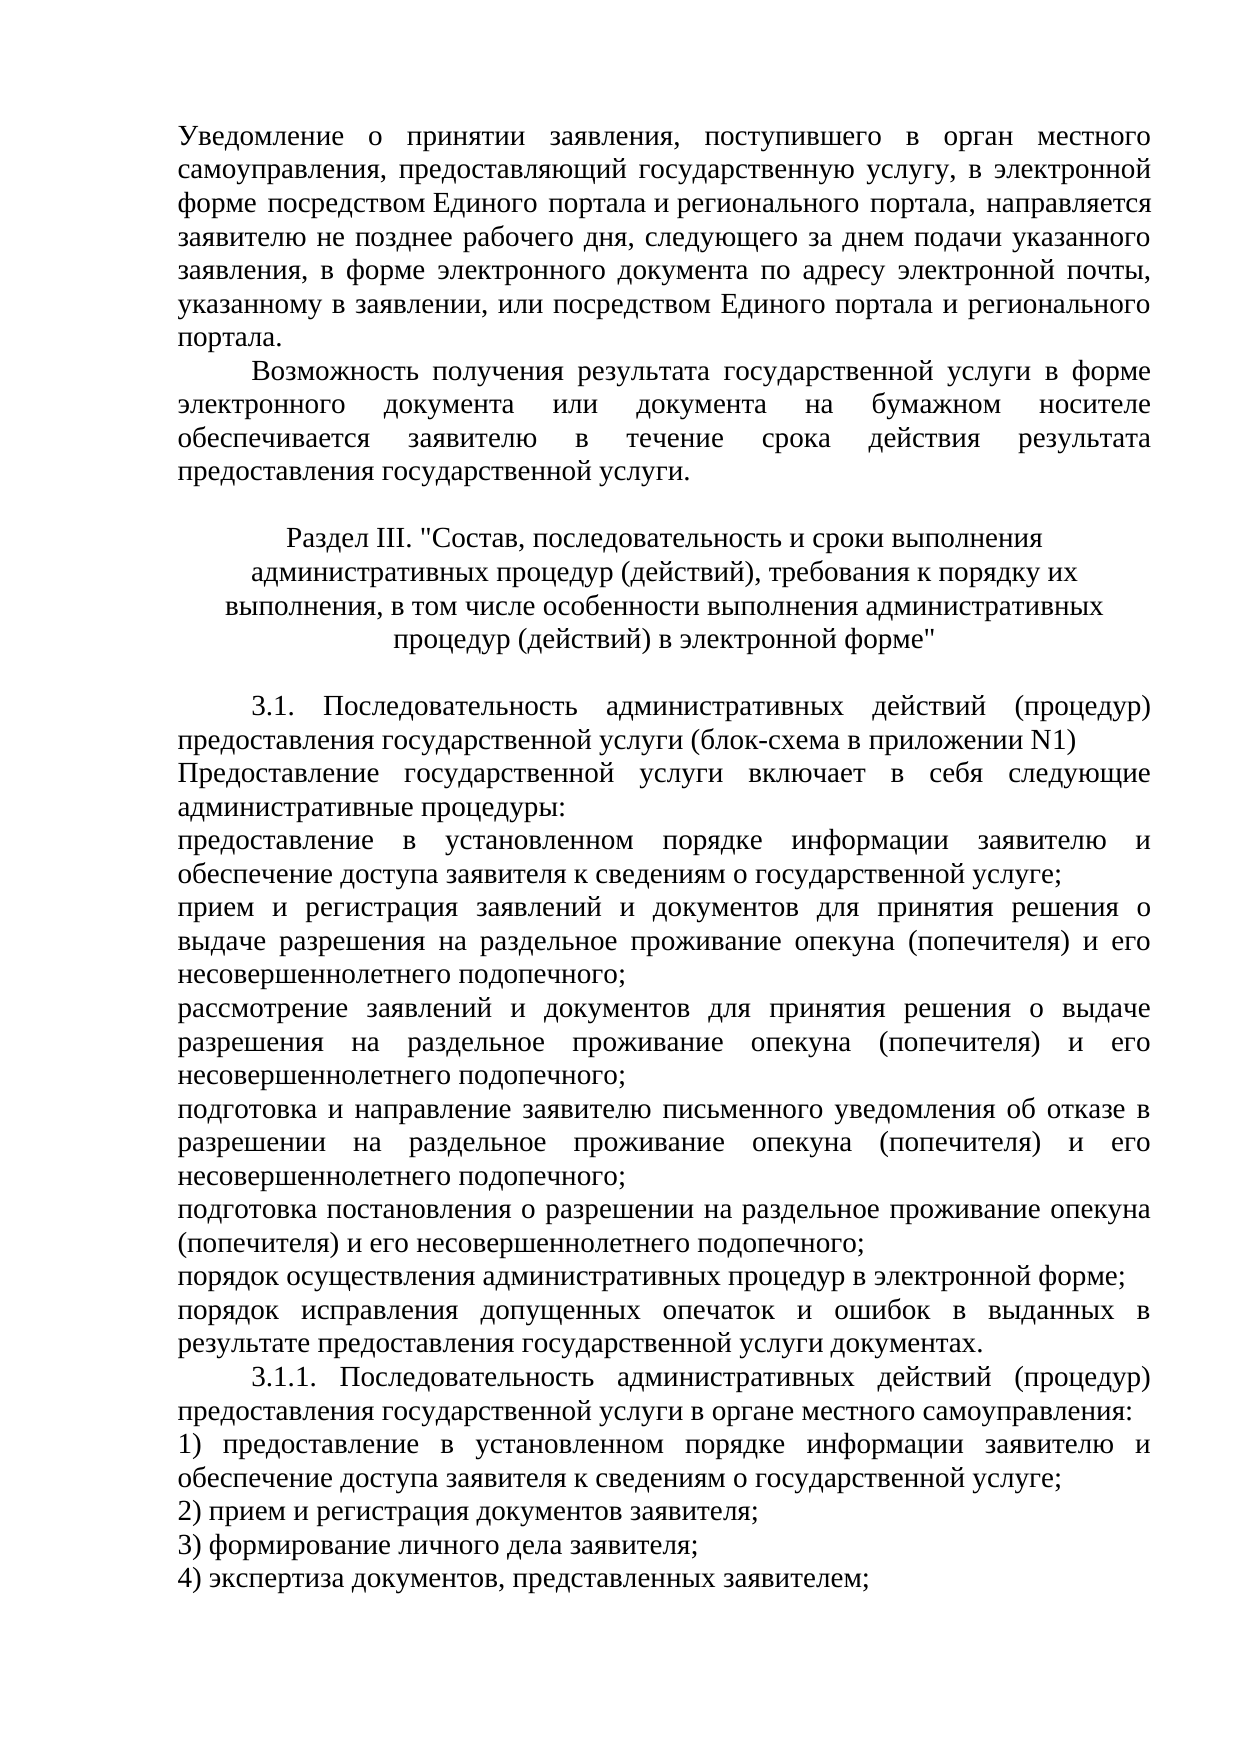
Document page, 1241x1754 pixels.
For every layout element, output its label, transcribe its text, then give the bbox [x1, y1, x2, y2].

text Возможность получения результата государственной услуги в форме электронного документа или документа на бумажном носителе обеспечивается заявителю в течение срока действия результата предоставления государственной услуги. [177, 353, 1152, 487]
text 4) экспертиза документов, представленных заявителем; [177, 1560, 1152, 1594]
text 2) прием и регистрация документов заявителя; [177, 1493, 1152, 1527]
text порядок осуществления административных процедур в электронной форме; [177, 1258, 1152, 1292]
text Уведомление о принятии заявления, поступившего в орган местного самоуправления, предоставляющий государственную услугу, в электронной форме посредством Единого портала и регионального портала, направляется заявителю не позднее рабочего дня, следующего за днем подачи указанного заявления, в форме электронного документа по адресу электронной почты, указанному в заявлении, или посредством Единого портала и регионального портала. [177, 118, 1152, 353]
text 3.1.1. Последовательность административных действий (процедур) предоставления государственной услуги в органе местного самоуправления: [177, 1359, 1152, 1426]
text прием и регистрация заявлений и документов для принятия решения о выдаче разрешения на раздельное проживание опекуна (попечителя) и его несовершеннолетнего подопечного; [177, 889, 1152, 990]
text подготовка постановления о разрешении на раздельное проживание опекуна (попечителя) и его несовершеннолетнего подопечного; [177, 1191, 1152, 1258]
text 3.1. Последовательность административных действий (процедур) предоставления государственной услуги (блок-схема в приложении N1) [177, 688, 1152, 755]
text порядок исправления допущенных опечаток и ошибок в выданных в результате предоставления государственной услуги документах. [177, 1292, 1152, 1359]
text подготовка и направление заявителю письменного уведомления об отказе в разрешении на раздельное проживание опекуна (попечителя) и его несовершеннолетнего подопечного; [177, 1091, 1152, 1191]
text 1) предоставление в установленном порядке информации заявителю и обеспечение доступа заявителя к сведениям о государственной услуге; [177, 1426, 1152, 1493]
text предоставление в установленном порядке информации заявителю и обеспечение доступа заявителя к сведениям о государственной услуге; [177, 822, 1152, 889]
text 3) формирование личного дела заявителя; [177, 1527, 1152, 1560]
text Раздел III. "Состав, последовательность и сроки выполнения административных процедур (действий), требования к порядку их выполнения, в том числе особенности выполнения административных процедур (действий) в электронной форме" [177, 521, 1152, 655]
text Предоставление государственной услуги включает в себя следующие административные процедуры: [177, 755, 1152, 822]
text рассмотрение заявлений и документов для принятия решения о выдаче разрешения на раздельное проживание опекуна (попечителя) и его несовершеннолетнего подопечного; [177, 990, 1152, 1091]
